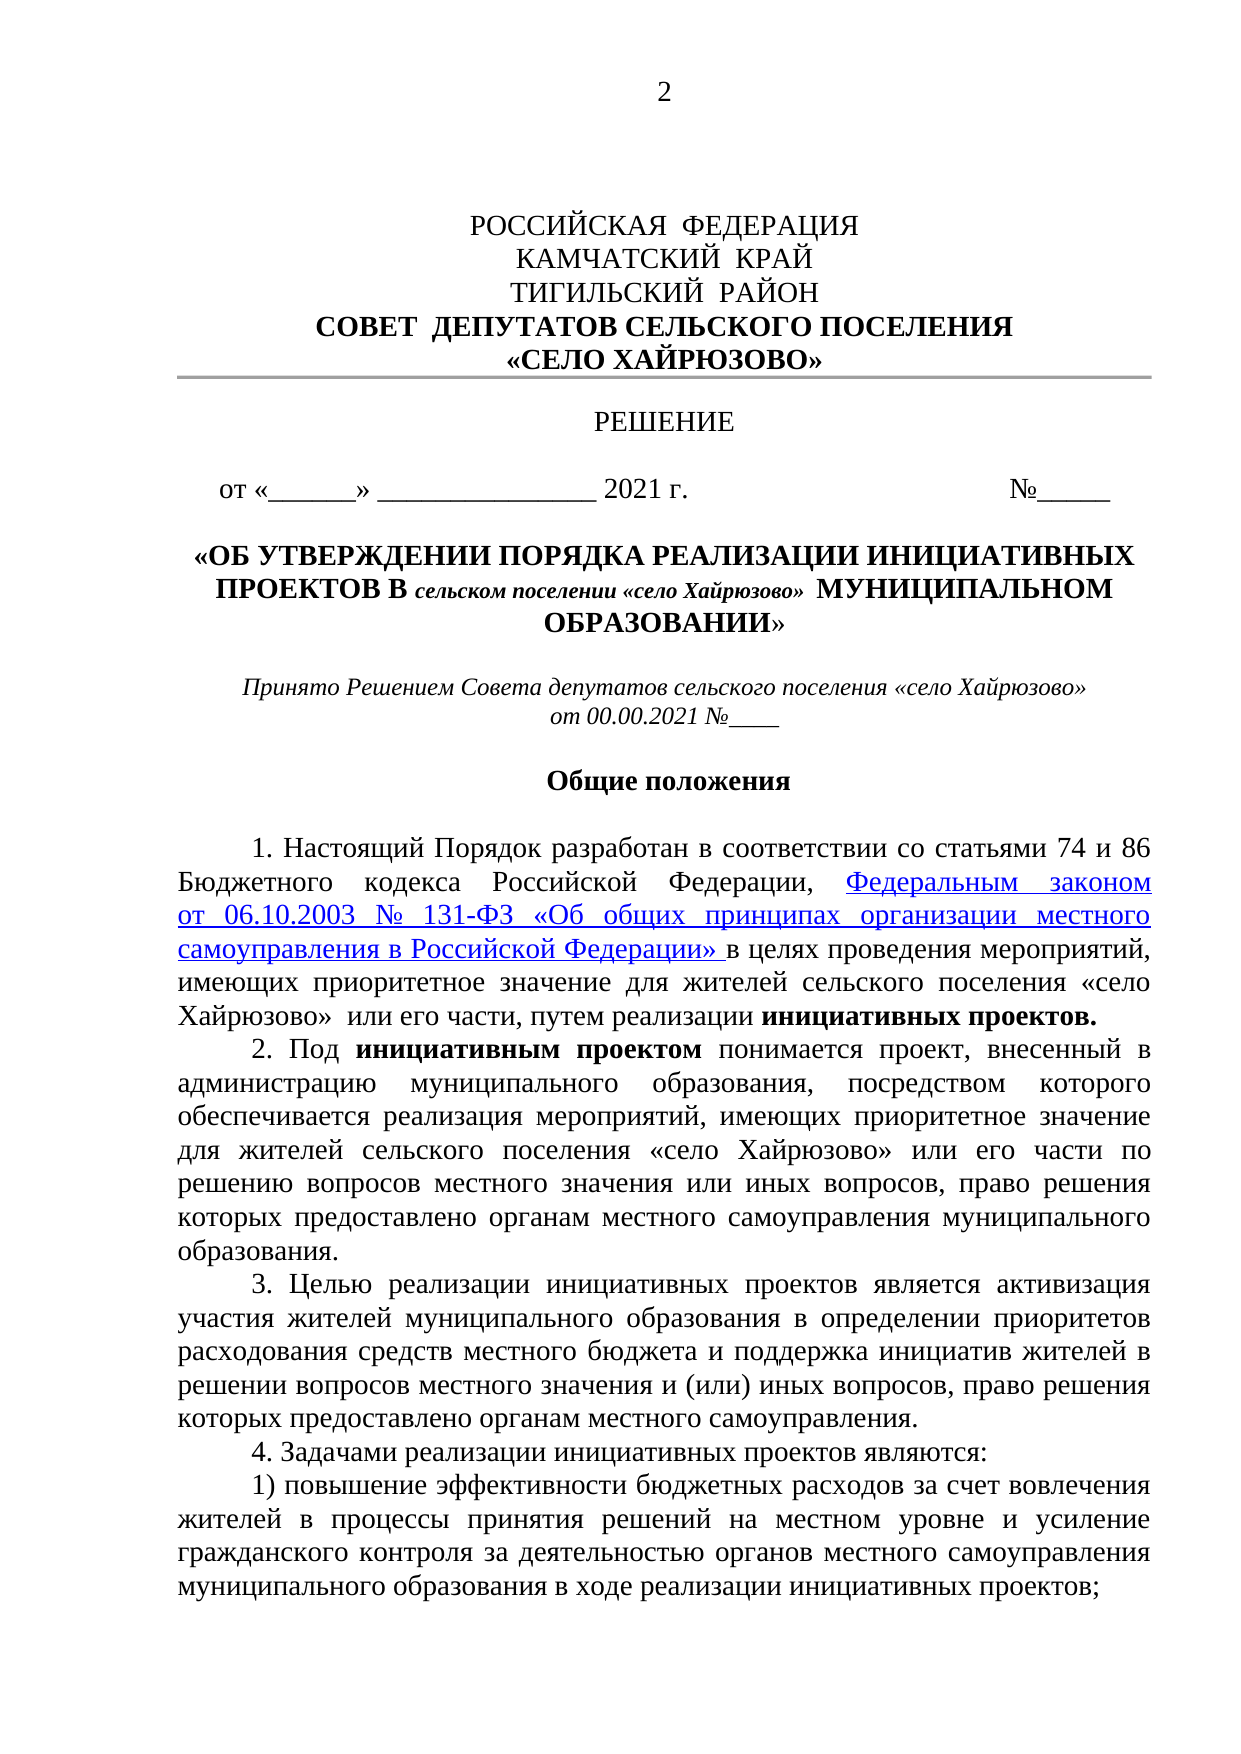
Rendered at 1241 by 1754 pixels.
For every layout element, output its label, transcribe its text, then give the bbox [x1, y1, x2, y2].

text от «______» _______________ 2021 г. №_____ [177, 471, 1152, 504]
text от 00.00.2021 №____ [177, 701, 1152, 729]
text Принято Решением Совета депутатов сельского поселения «село Хайрюзово» [177, 672, 1152, 701]
text «СЕЛО ХАЙРЮЗОВО» [177, 342, 1152, 375]
text СОВЕТ ДЕПУТАТОВ СЕЛЬСКОГО ПОСЕЛЕНИЯ [177, 309, 1152, 342]
text 2. Под инициативным проектом понимается проект, внесенный в администрацию муниципального образования, посредством которого обеспечивается реализация мероприятий, имеющих приоритетное значение для жителей сельского поселения «село Хайрюзово» или его части по решению вопросов местного значения или иных вопросов, право решения которых предоставлено органам местного самоуправления муниципального образования. [177, 1031, 1152, 1266]
text РОССИЙСКАЯ ФЕДЕРАЦИЯ [177, 208, 1152, 242]
text Общие положения [177, 763, 1152, 797]
text 3. Целью реализации инициативных проектов является активизация участия жителей муниципального образования в определении приоритетов расходования средств местного бюджета и поддержка инициатив жителей в решении вопросов местного значения и (или) иных вопросов, право решения которых предоставлено органам местного самоуправления. [177, 1266, 1152, 1434]
text «ОБ УТВЕРЖДЕНИИ ПОРЯДКА РЕАЛИЗАЦИИ ИНИЦИАТИВНЫХ ПРОЕКТОВ В сельском поселении «село Хайрюзово» МУНИЦИПАЛЬНОМ ОБРАЗОВАНИИ» [177, 538, 1152, 638]
text 1) повышение эффективности бюджетных расходов за счет вовлечения жителей в процессы принятия решений на местном уровне и усиление гражданского контроля за деятельностью органов местного самоуправления муниципального образования в ходе реализации инициативных проектов; [177, 1467, 1152, 1602]
text 4. Задачами реализации инициативных проектов являются: [177, 1434, 1152, 1467]
text КАМЧАТСКИЙ КРАЙ ТИГИЛЬСКИЙ РАЙОН [177, 242, 1152, 309]
text РЕШЕНИЕ [177, 404, 1152, 437]
text 1. Настоящий Порядок разработан в соответствии со статьями 74 и 86 Бюджетного кодекса Российской Федерации, Федеральным законом от 06.10.2003 № 131-ФЗ «Об общих принципах организации местного самоуправления в Российской Федерации» в целях проведения мероприятий, имеющих приоритетное значение для жителей сельского поселения «село Хайрюзово» или его части, путем реализации инициативных проектов. [177, 830, 1152, 1031]
